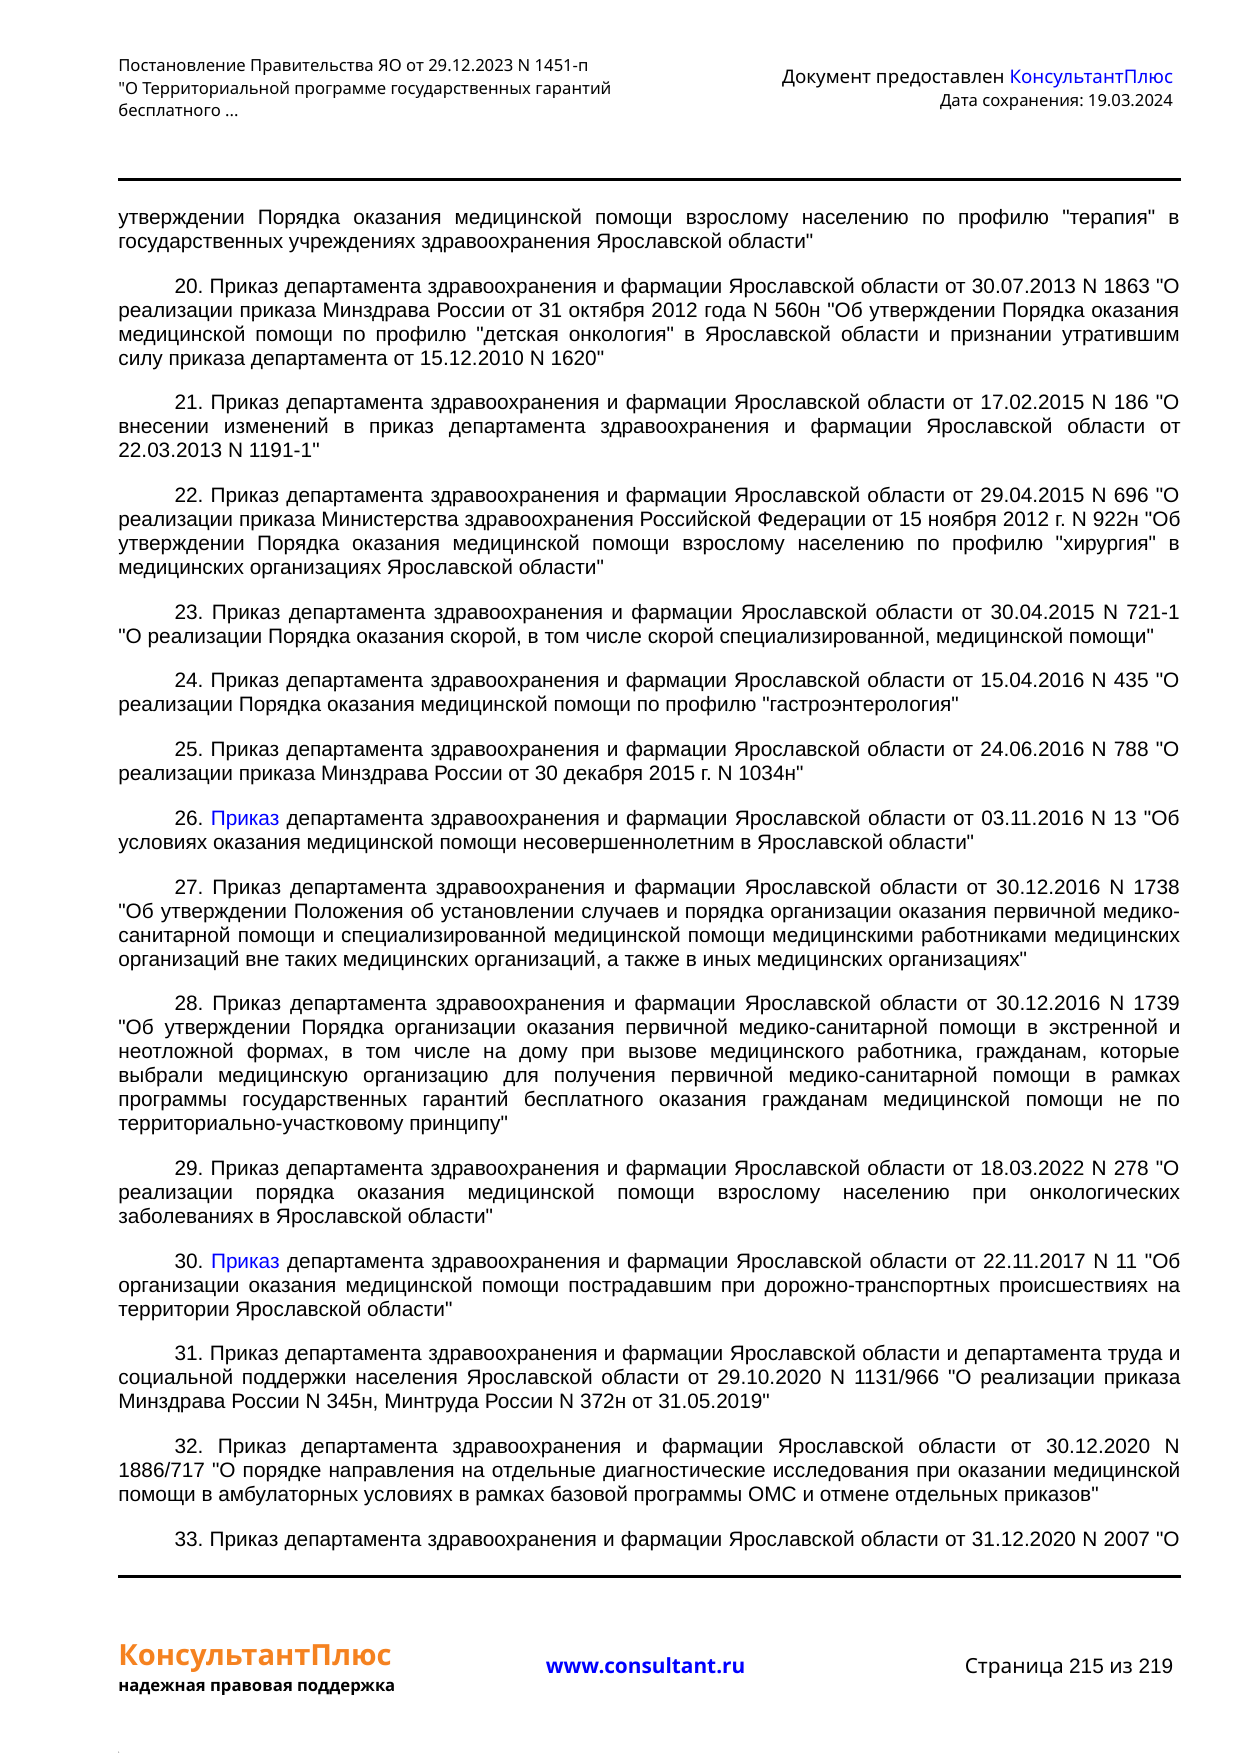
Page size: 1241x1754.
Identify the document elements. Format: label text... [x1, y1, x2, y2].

text 29. Приказ департамента здравоохранения и фармации Ярославской области от 18.03.2022 N 278 "О реализации порядка оказания медицинской помощи взрослому населению при онкологических заболеваниях в Ярославской области" [118, 1156, 1181, 1228]
text 20. Приказ департамента здравоохранения и фармации Ярославской области от 30.07.2013 N 1863 "О реализации приказа Минздрава России от 31 октября 2012 года N 560н "Об утверждении Порядка оказания медицинской помощи по профилю "детская онкология" в Ярославской области и признании утратившим силу приказа департамента от 15.12.2010 N 1620" [118, 273, 1181, 369]
text 31. Приказ департамента здравоохранения и фармации Ярославской области и департамента труда и социальной поддержки населения Ярославской области от 29.10.2020 N 1131/966 "О реализации приказа Минздрава России N 345н, Минтруда России N 372н от 31.05.2019" [118, 1341, 1181, 1413]
text 30. Приказ департамента здравоохранения и фармации Ярославской области от 22.11.2017 N 11 "Об организации оказания медицинской помощи пострадавшим при дорожно-транспортных происшествиях на территории Ярославской области" [118, 1248, 1181, 1320]
text 24. Приказ департамента здравоохранения и фармации Ярославской области от 15.04.2016 N 435 "О реализации Порядка оказания медицинской помощи по профилю "гастроэнтерология" [118, 668, 1181, 716]
text 32. Приказ департамента здравоохранения и фармации Ярославской области от 30.12.2020 N 1886/717 "О порядке направления на отдельные диагностические исследования при оказании медицинской помощи в амбулаторных условиях в рамках базовой программы ОМС и отмене отдельных приказов" [118, 1434, 1181, 1506]
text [118, 205, 1181, 253]
text 28. Приказ департамента здравоохранения и фармации Ярославской области от 30.12.2016 N 1739 "Об утверждении Порядка организации оказания первичной медико-санитарной помощи в экстренной и неотложной формах, в том числе на дому при вызове медицинского работника, гражданам, которые выбрали медицинскую организацию для получения первичной медико-санитарной помощи в рамках программы государственных гарантий бесплатного оказания гражданам медицинской помощи не по территориально-участковому принципу" [118, 991, 1181, 1135]
text 27. Приказ департамента здравоохранения и фармации Ярославской области от 30.12.2016 N 1738 "Об утверждении Положения об установлении случаев и порядка организации оказания первичной медико-санитарной помощи и специализированной медицинской помощи медицинскими работниками медицинских организаций вне таких медицинских организаций, а также в иных медицинских организациях" [118, 874, 1181, 970]
text 21. Приказ департамента здравоохранения и фармации Ярославской области от 17.02.2015 N 186 "О внесении изменений в приказ департамента здравоохранения и фармации Ярославской области от 22.03.2013 N 1191-1" [118, 390, 1181, 462]
text 22. Приказ департамента здравоохранения и фармации Ярославской области от 29.04.2015 N 696 "О реализации приказа Министерства здравоохранения Российской Федерации от 15 ноября 2012 г. N 922н "Об утверждении Порядка оказания медицинской помощи взрослому населению по профилю "хирургия" в медицинских организациях Ярославской области" [118, 483, 1181, 579]
text 23. Приказ департамента здравоохранения и фармации Ярославской области от 30.04.2015 N 721-1 "О реализации Порядка оказания скорой, в том числе скорой специализированной, медицинской помощи" [118, 599, 1181, 647]
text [118, 1527, 1181, 1551]
text 26. Приказ департамента здравоохранения и фармации Ярославской области от 03.11.2016 N 13 "Об условиях оказания медицинской помощи несовершеннолетним в Ярославской области" [118, 806, 1181, 854]
text 25. Приказ департамента здравоохранения и фармации Ярославской области от 24.06.2016 N 788 "О реализации приказа Минздрава России от 30 декабря 2015 г. N 1034н" [118, 737, 1181, 785]
